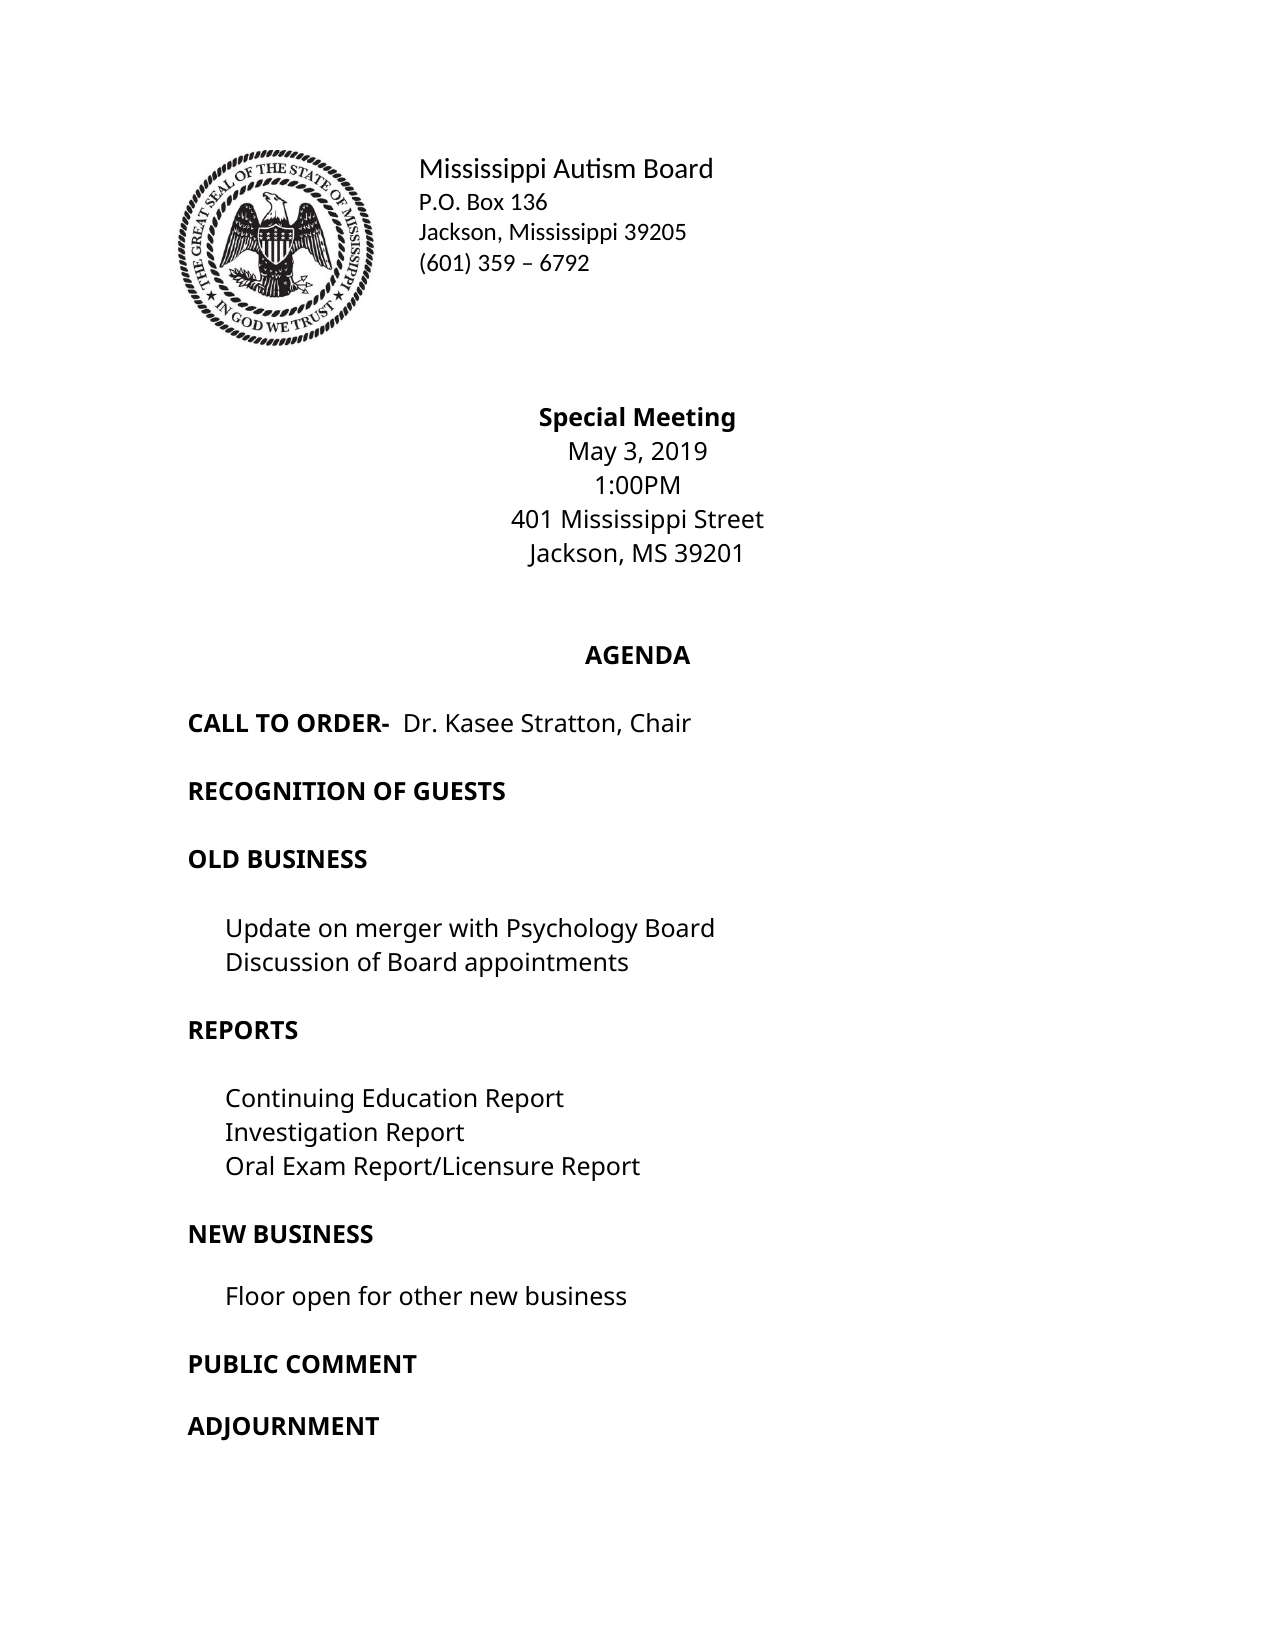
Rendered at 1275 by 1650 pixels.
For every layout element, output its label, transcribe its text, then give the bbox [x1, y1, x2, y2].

text NEW BUSINESS [187, 1217, 1125, 1251]
text Floor open for other new business [187, 1279, 1125, 1313]
text Update on merger with Psychology Board [150, 910, 1125, 944]
text Jackson, Mississippi 39205 [400, 216, 1125, 247]
text RECOGNITION OF GUESTS [187, 774, 1125, 808]
text Continuing Education Report [187, 1081, 1125, 1114]
text OLD BUSINESS [187, 842, 1125, 876]
text Jackson, MS 39201 [150, 536, 1125, 569]
text Investigation Report [187, 1114, 1125, 1149]
text 1:00PM [150, 467, 1125, 501]
text Discussion of Board appointments [150, 944, 1125, 978]
text May 3, 2019 [150, 433, 1125, 467]
text ADJOURNMENT [187, 1409, 1125, 1443]
picture [150, 150, 400, 381]
text Special Meeting [150, 399, 1125, 433]
text Oral Exam Report/Licensure Report [187, 1149, 1125, 1183]
text P.O. Box 136 [400, 186, 1125, 216]
text REPORTS [187, 1012, 1125, 1046]
text 401 Mississippi Street [150, 501, 1125, 536]
text AGENDA [150, 638, 1125, 672]
text (601) 359 – 6792 [400, 247, 1125, 277]
text PUBLIC COMMENT [187, 1347, 1125, 1381]
text Mississippi Autism Board [400, 150, 1125, 186]
text CALL TO ORDER- Dr. Kasee Stratton, Chair [187, 706, 1125, 740]
